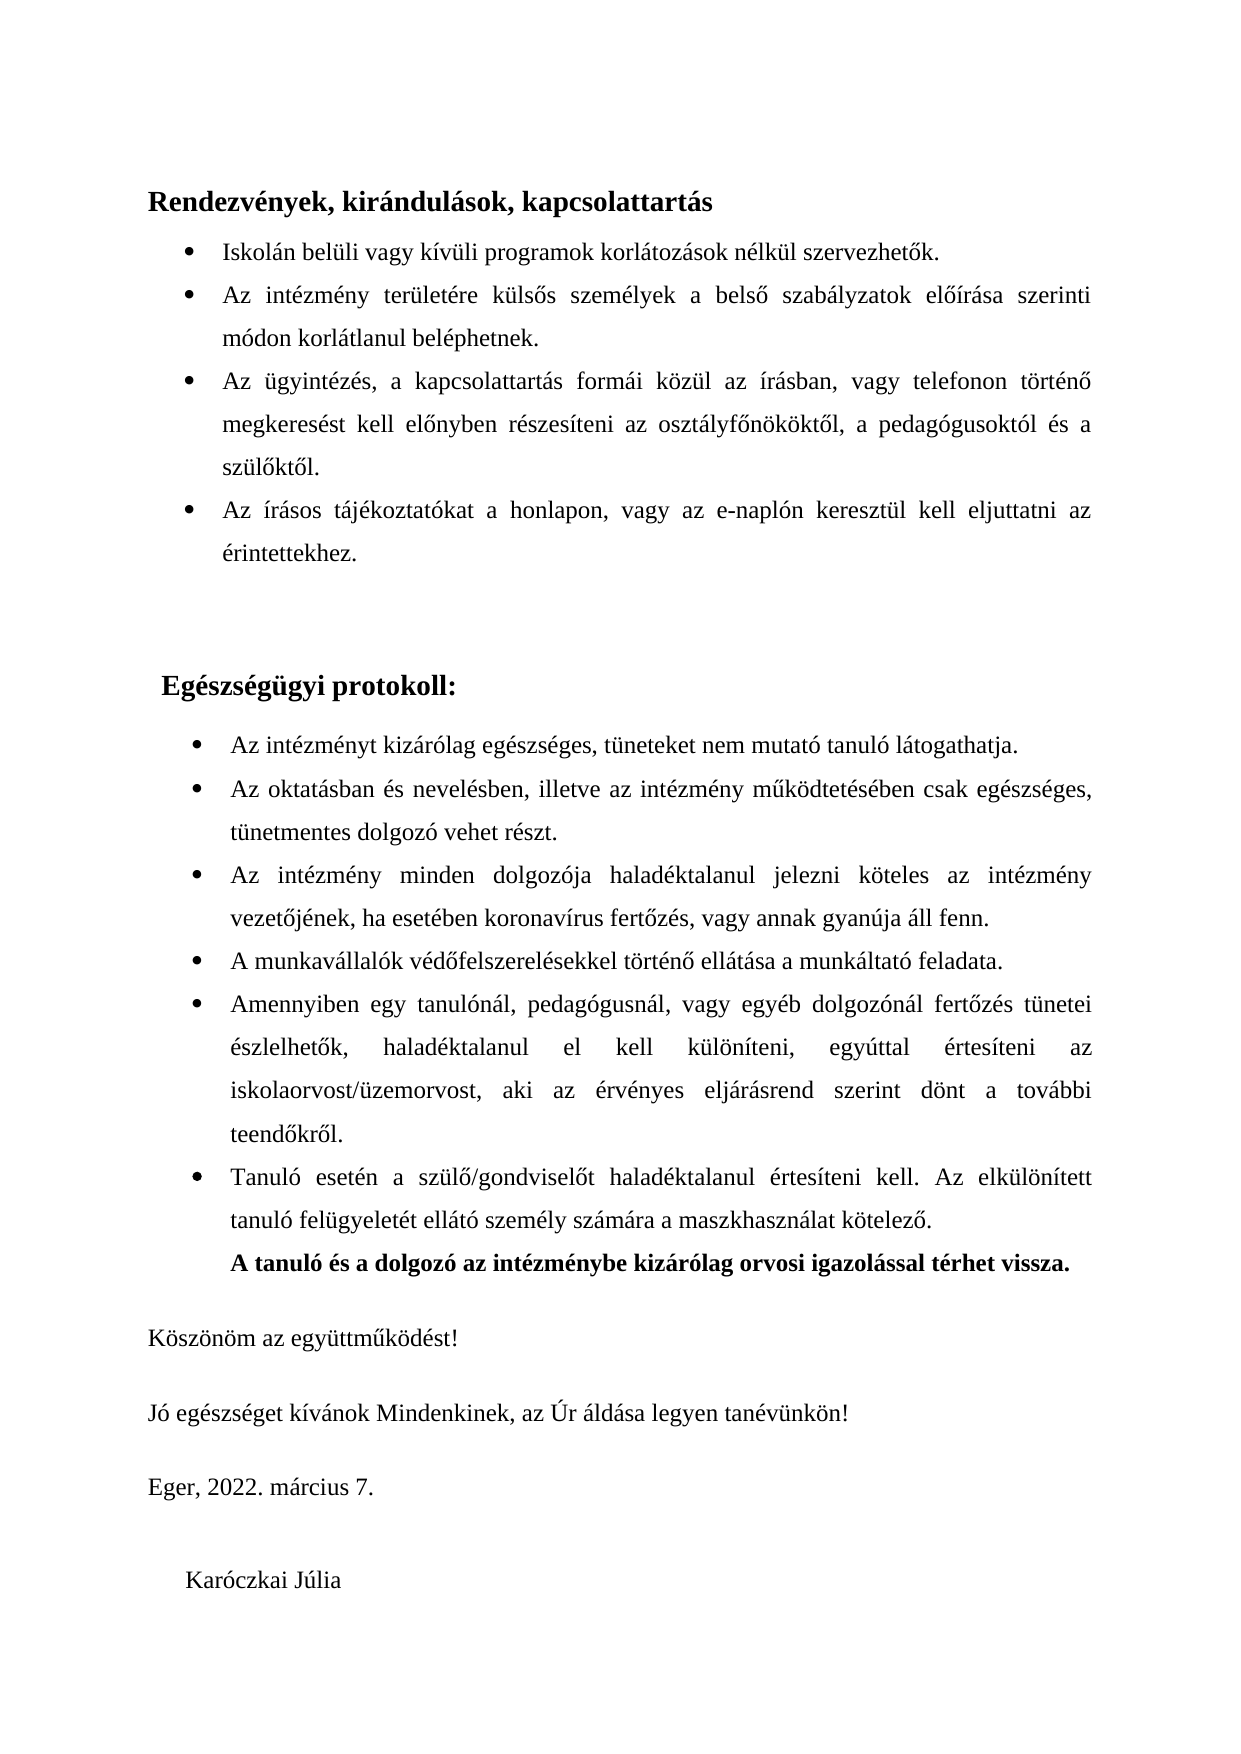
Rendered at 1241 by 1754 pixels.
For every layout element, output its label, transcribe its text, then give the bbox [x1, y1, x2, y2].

list A munkavállalók védőfelszerelésekkel történő ellátása a munkáltató feladata. [193, 946, 1093, 975]
text Jó egészséget kívánok Mindenkinek, az Úr áldása legyen tanévünkön! [148, 1398, 1093, 1426]
subtitle Egészségügyi protokoll: [161, 668, 1093, 701]
list Az intézmény területére külsős személyek a belső szabályzatok előírása szerinti módon korlátlanul beléphetnek. [185, 280, 1092, 352]
list Az ügyintézés, a kapcsolattartás formái közül az írásban, vagy telefonon történő megkeresést kell előnyben részesíteni az osztályfőnököktől, a pedagógusoktól és a szülőktől. [185, 366, 1092, 481]
list Az írásos tájékoztatókat a honlapon, vagy az e-naplón keresztül kell eljuttatni az érintettekhez. [185, 495, 1092, 567]
list Az intézmény minden dolgozója haladéktalanul jelezni köteles az intézmény vezetőjének, ha esetében koronavírus fertőzés, vagy annak gyanúja áll fenn. [193, 860, 1093, 932]
text Eger, 2022. március 7. [148, 1472, 1093, 1501]
list Iskolán belüli vagy kívüli programok korlátozások nélkül szervezhetők. [185, 237, 1092, 265]
list Az oktatásban és nevelésben, illetve az intézmény működtetésében csak egészséges, tünetmentes dolgozó vehet részt. [193, 774, 1093, 846]
list Amennyiben egy tanulónál, pedagógusnál, vagy egyéb dolgozónál fertőzés tünetei észlelhetők, haladéktalanul el kell különíteni, egyúttal értesíteni az iskolaorvost/üzemorvost, aki az érvényes eljárásrend szerint dönt a további teendőkről. [193, 989, 1093, 1147]
list A tanuló és a dolgozó az intézménybe kizárólag orvosi igazolással térhet vissza. [230, 1248, 1093, 1277]
list Az intézményt kizárólag egészséges, tüneteket nem mutató tanuló látogathatja. [193, 731, 1093, 759]
text Rendezvények, kirándulások, kapcsolattartás [148, 148, 1093, 217]
list Tanuló esetén a szülő/gondviselőt haladéktalanul értesíteni kell. Az elkülönített tanuló felügyeletét ellátó személy számára a maszkhasználat kötelező. [193, 1162, 1093, 1234]
text Köszönöm az együttműködést! [148, 1323, 1093, 1352]
text Karóczkai Júlia [148, 1566, 1093, 1594]
